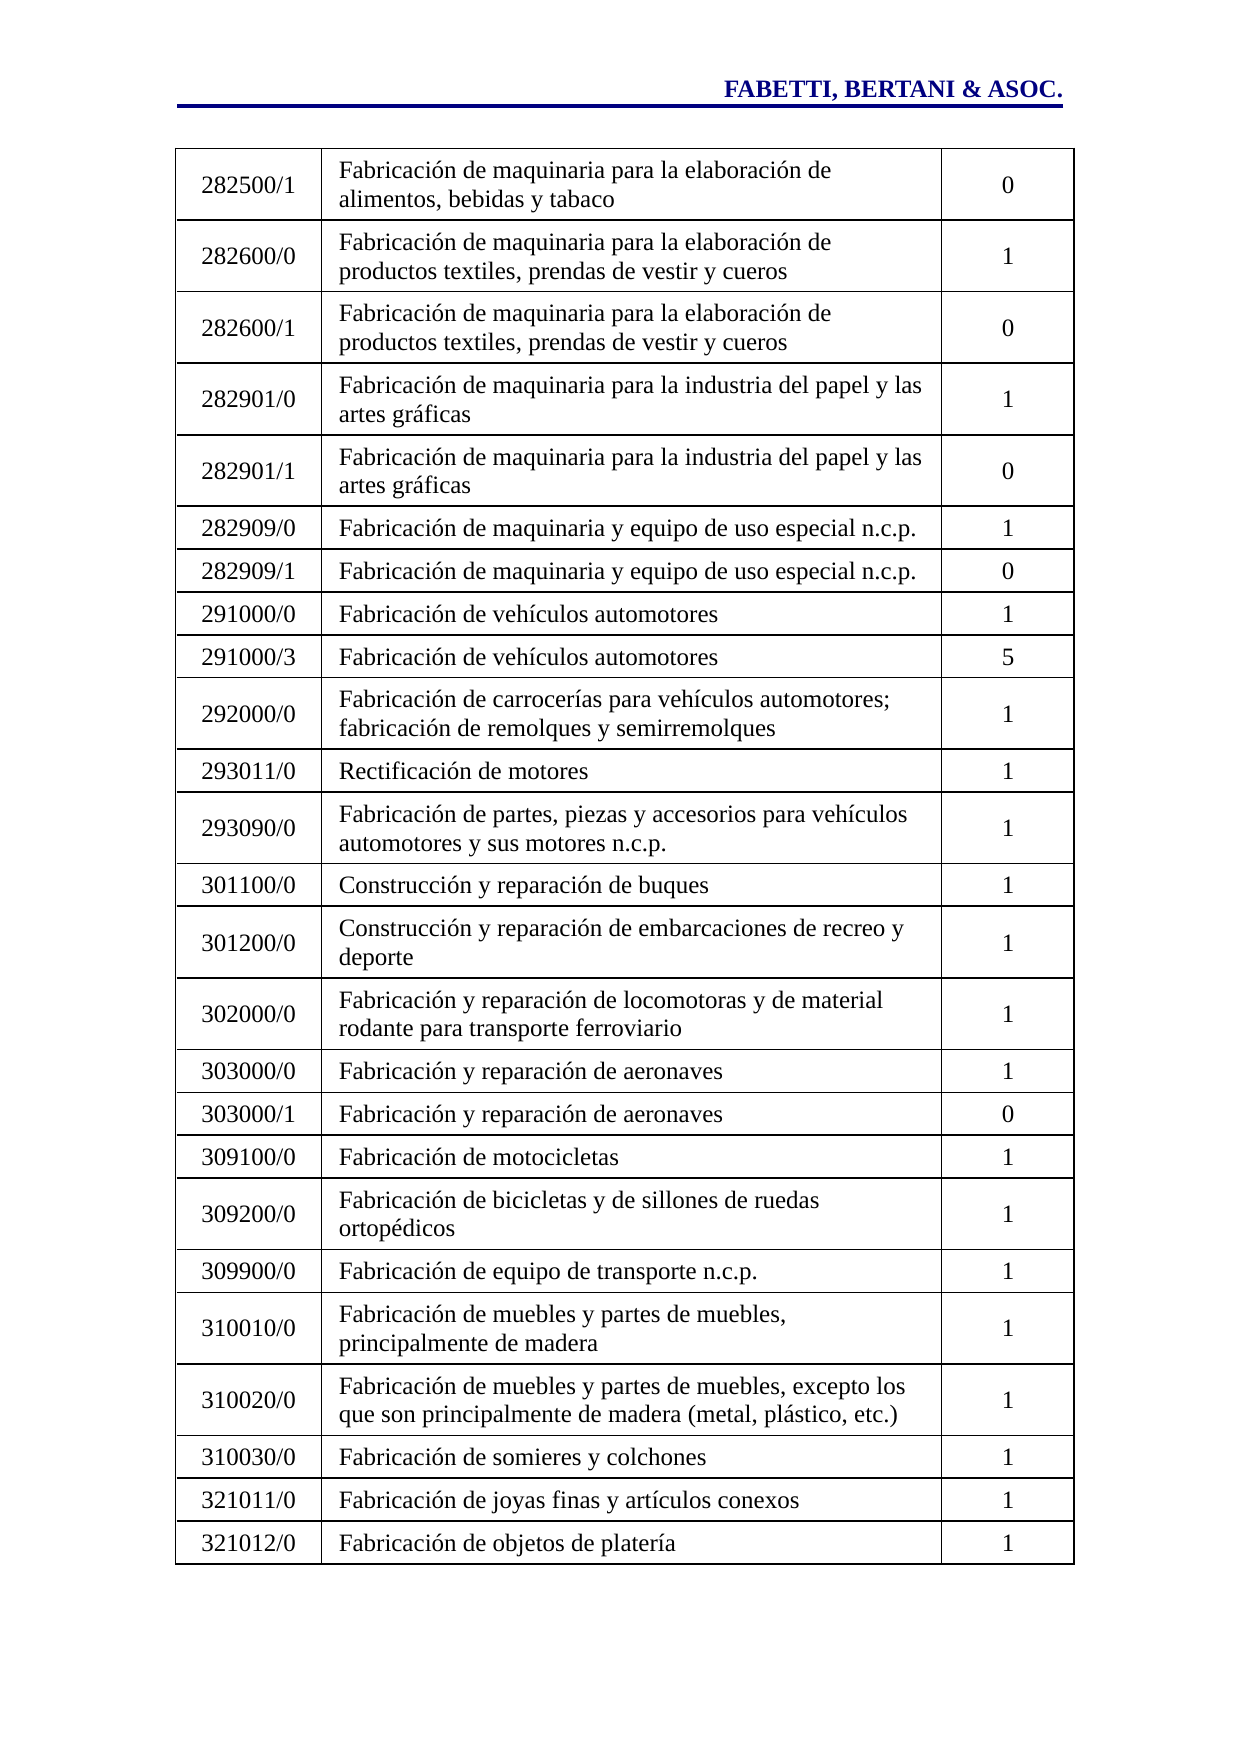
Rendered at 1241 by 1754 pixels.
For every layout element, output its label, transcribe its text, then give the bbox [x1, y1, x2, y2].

table_cell 5 [942, 636, 1073, 677]
table_cell 310020/0 [176, 1364, 321, 1434]
table_cell 1 [942, 1436, 1073, 1477]
table_cell 310010/0 [176, 1293, 321, 1363]
table_cell 0 [942, 436, 1073, 505]
table_cell 303000/0 [176, 1050, 321, 1091]
table_cell Fabricación de vehículos automotores [322, 636, 941, 677]
table_cell 291000/3 [176, 635, 321, 677]
table_cell Fabricación de bicicletas y de sillones de ruedas ortopédicos [322, 1179, 941, 1248]
table_cell 1 [942, 1136, 1073, 1177]
table_cell 293090/0 [176, 792, 321, 863]
table_cell 282600/1 [176, 292, 321, 362]
table_cell Fabricación y reparación de locomotoras y de material rodante para transporte ferroviario [322, 979, 941, 1048]
table_cell 1 [942, 1479, 1073, 1520]
table_cell 1 [942, 1522, 1073, 1563]
table_cell Fabricación de maquinaria para la industria del papel y las artes gráficas [322, 436, 941, 505]
table_cell 1 [942, 907, 1073, 977]
table_cell 292000/0 [176, 678, 321, 748]
table_cell Fabricación de vehículos automotores [322, 593, 941, 634]
table_cell 1 [942, 1050, 1073, 1091]
table_cell 1 [942, 364, 1073, 434]
table_cell 303000/1 [176, 1093, 321, 1134]
table_cell Construcción y reparación de buques [322, 864, 941, 905]
table_cell 291000/0 [176, 592, 321, 634]
table_cell 301200/0 [176, 906, 321, 977]
table_cell 321012/0 [176, 1521, 321, 1563]
table_cell 302000/0 [176, 978, 321, 1048]
table_cell 1 [942, 593, 1073, 634]
table_cell Fabricación de equipo de transporte n.c.p. [322, 1250, 941, 1291]
table_cell 282901/0 [176, 363, 321, 434]
table_cell 1 [942, 793, 1073, 863]
table_cell 1 [942, 864, 1073, 905]
table_cell Fabricación de joyas finas y artículos conexos [322, 1479, 941, 1520]
table_cell 293011/0 [176, 749, 321, 791]
table_cell 301100/0 [176, 864, 321, 905]
table_cell 1 [942, 1293, 1073, 1363]
table_cell 310030/0 [176, 1436, 321, 1477]
table_cell Fabricación y reparación de aeronaves [322, 1093, 941, 1134]
table_cell Fabricación de maquinaria para la elaboración de productos textiles, prendas de vestir y cueros [322, 292, 941, 362]
table_cell 0 [942, 1093, 1073, 1134]
table_cell Fabricación de muebles y partes de muebles, principalmente de madera [322, 1293, 941, 1363]
table_cell 1 [942, 507, 1073, 548]
table_cell Fabricación de carrocerías para vehículos automotores; fabricación de remolques y semirremolques [322, 678, 941, 748]
table_cell 282600/0 [176, 220, 321, 291]
table_cell 1 [942, 979, 1073, 1048]
table_cell Fabricación de maquinaria y equipo de uso especial n.c.p. [322, 507, 941, 548]
table_cell 1 [942, 1250, 1073, 1291]
table_cell 1 [942, 221, 1073, 291]
table_cell 282909/0 [176, 506, 321, 548]
table_cell 282909/1 [176, 549, 321, 591]
table_cell 309900/0 [176, 1250, 321, 1291]
table_cell 321011/0 [176, 1478, 321, 1520]
table_cell 1 [942, 678, 1073, 748]
table_cell 309100/0 [176, 1135, 321, 1177]
table_cell 282500/1 [176, 149, 321, 219]
table_cell 0 [942, 149, 1073, 219]
table_cell Fabricación de objetos de platería [322, 1522, 941, 1563]
table_cell 0 [942, 550, 1073, 591]
table_cell Fabricación y reparación de aeronaves [322, 1050, 941, 1091]
table_cell Rectificación de motores [322, 750, 941, 791]
table_cell Fabricación de muebles y partes de muebles, excepto los que son principalmente de madera (metal, plástico, etc.) [322, 1365, 941, 1434]
table_cell Construcción y reparación de embarcaciones de recreo y deporte [322, 907, 941, 977]
table_cell Fabricación de somieres y colchones [322, 1436, 941, 1477]
table_cell 1 [942, 750, 1073, 791]
table_cell 1 [942, 1179, 1073, 1248]
table_cell 0 [942, 292, 1073, 362]
table_cell 282901/1 [176, 435, 321, 505]
table_cell Fabricación de maquinaria para la elaboración de productos textiles, prendas de vestir y cueros [322, 221, 941, 291]
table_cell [322, 149, 941, 219]
table_cell 309200/0 [176, 1178, 321, 1248]
table_cell Fabricación de maquinaria para la industria del papel y las artes gráficas [322, 364, 941, 434]
table_cell Fabricación de motocicletas [322, 1136, 941, 1177]
table_cell 1 [942, 1365, 1073, 1434]
table_cell Fabricación de partes, piezas y accesorios para vehículos automotores y sus motores n.c.p. [322, 793, 941, 863]
table_cell Fabricación de maquinaria y equipo de uso especial n.c.p. [322, 550, 941, 591]
